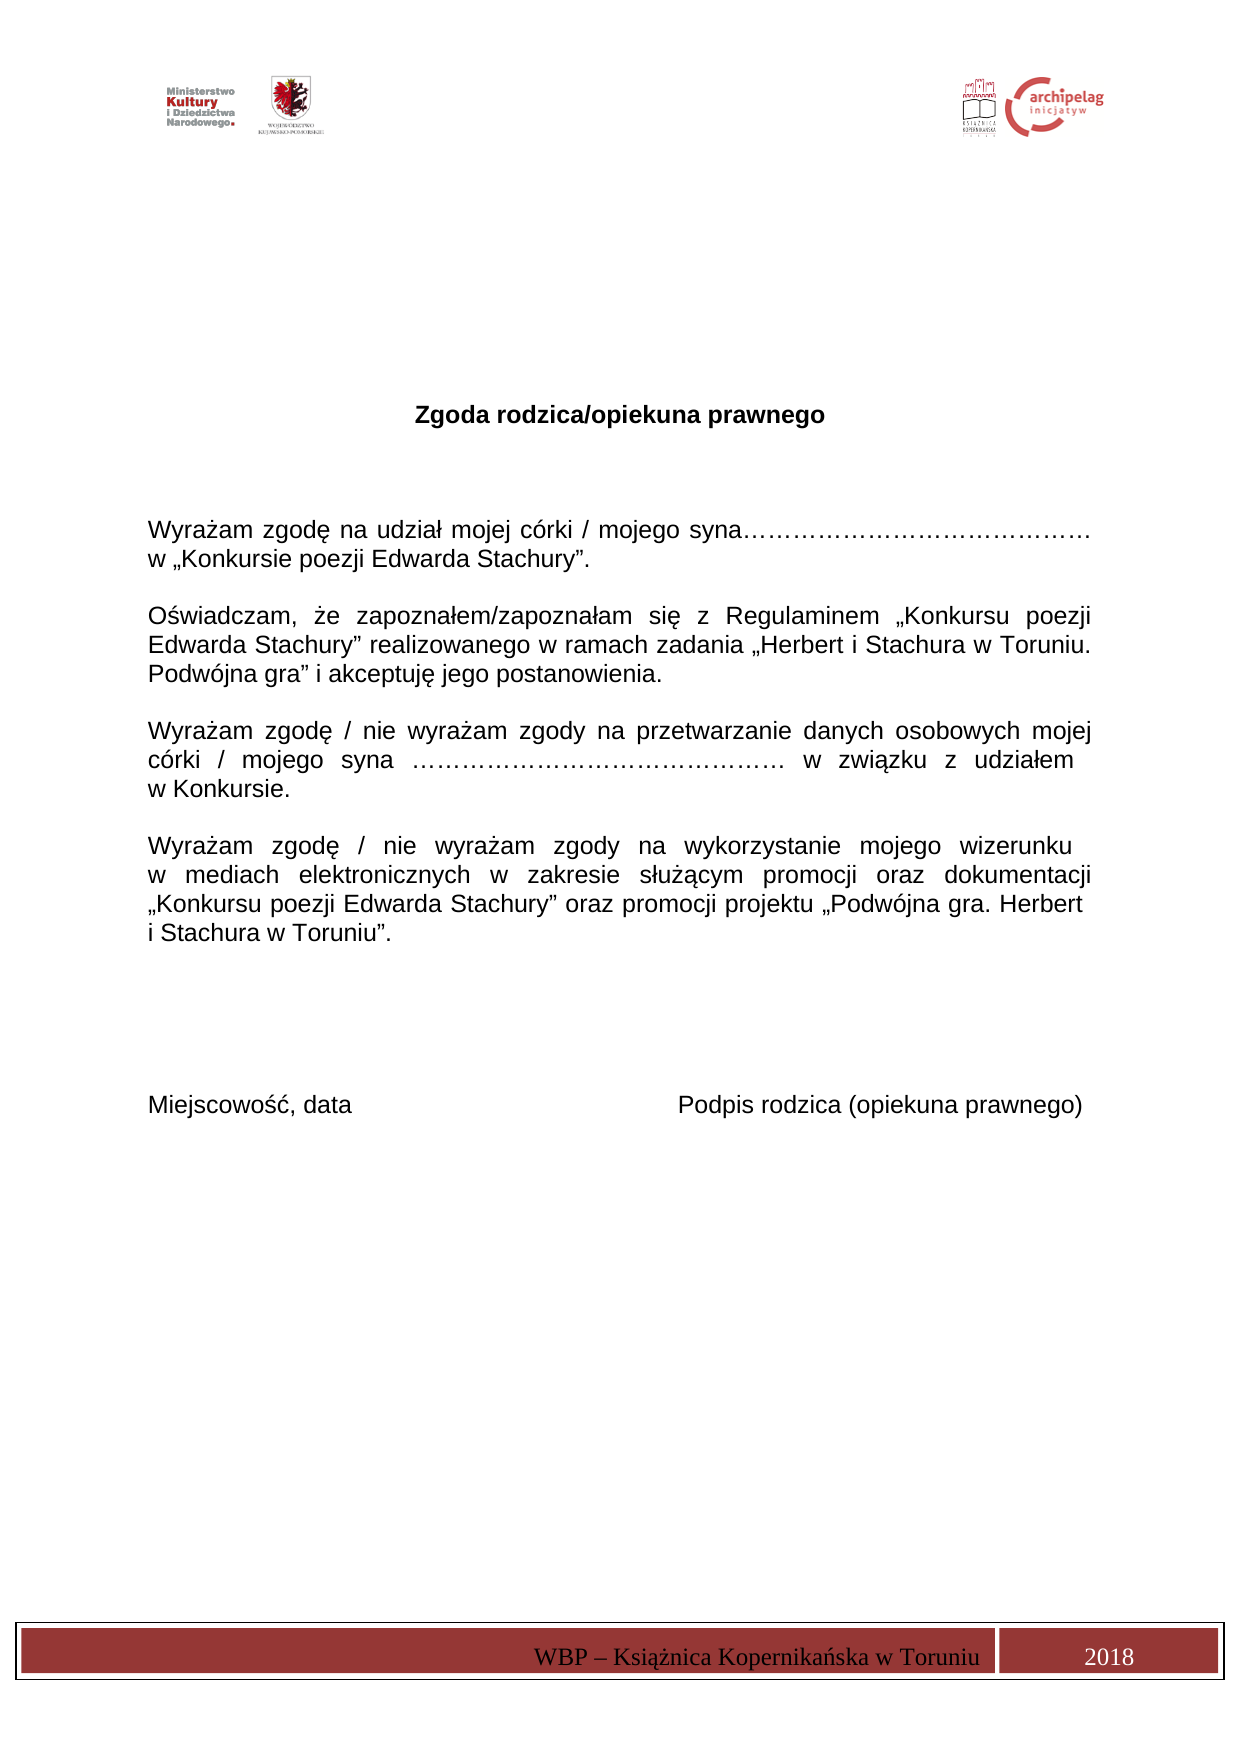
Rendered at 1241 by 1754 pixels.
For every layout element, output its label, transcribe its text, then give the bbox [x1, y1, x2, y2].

text Oświadczam, że zapoznałem/zapoznałam się z Regulaminem „Konkursu poezji Edwarda Stachury” realizowanego w ramach zadania „Herbert i Stachura w Toruniu. Podwójna gra” i akceptuję jego postanowienia. [148, 601, 1093, 687]
text Wyrażam zgodę na udział mojej córki / mojego syna…………………………………… w „Konkursie poezji Edwarda Stachury”. [148, 515, 1093, 572]
picture [1005, 77, 1104, 137]
picture [253, 73, 328, 141]
text Miejscowość, data Podpis rodzica (opiekuna prawnego) [148, 1090, 1093, 1119]
text Wyrażam zgodę / nie wyrażam zgody na wykorzystanie mojego wizerunku w mediach elektronicznych w zakresie służącym promocji oraz dokumentacji „Konkursu poezji Edwarda Stachury” oraz promocji projektu „Podwójna gra. Herbert i Stachura w Toruniu”. [148, 831, 1093, 946]
text Wyrażam zgodę / nie wyrażam zgody na przetwarzanie danych osobowych mojej córki / mojego syna ……………………………………… w związku z udziałem w Konkursie. [148, 716, 1093, 802]
picture [957, 74, 1002, 141]
text Zgoda rodzica/opiekuna prawnego [148, 400, 1093, 429]
picture [165, 86, 236, 129]
